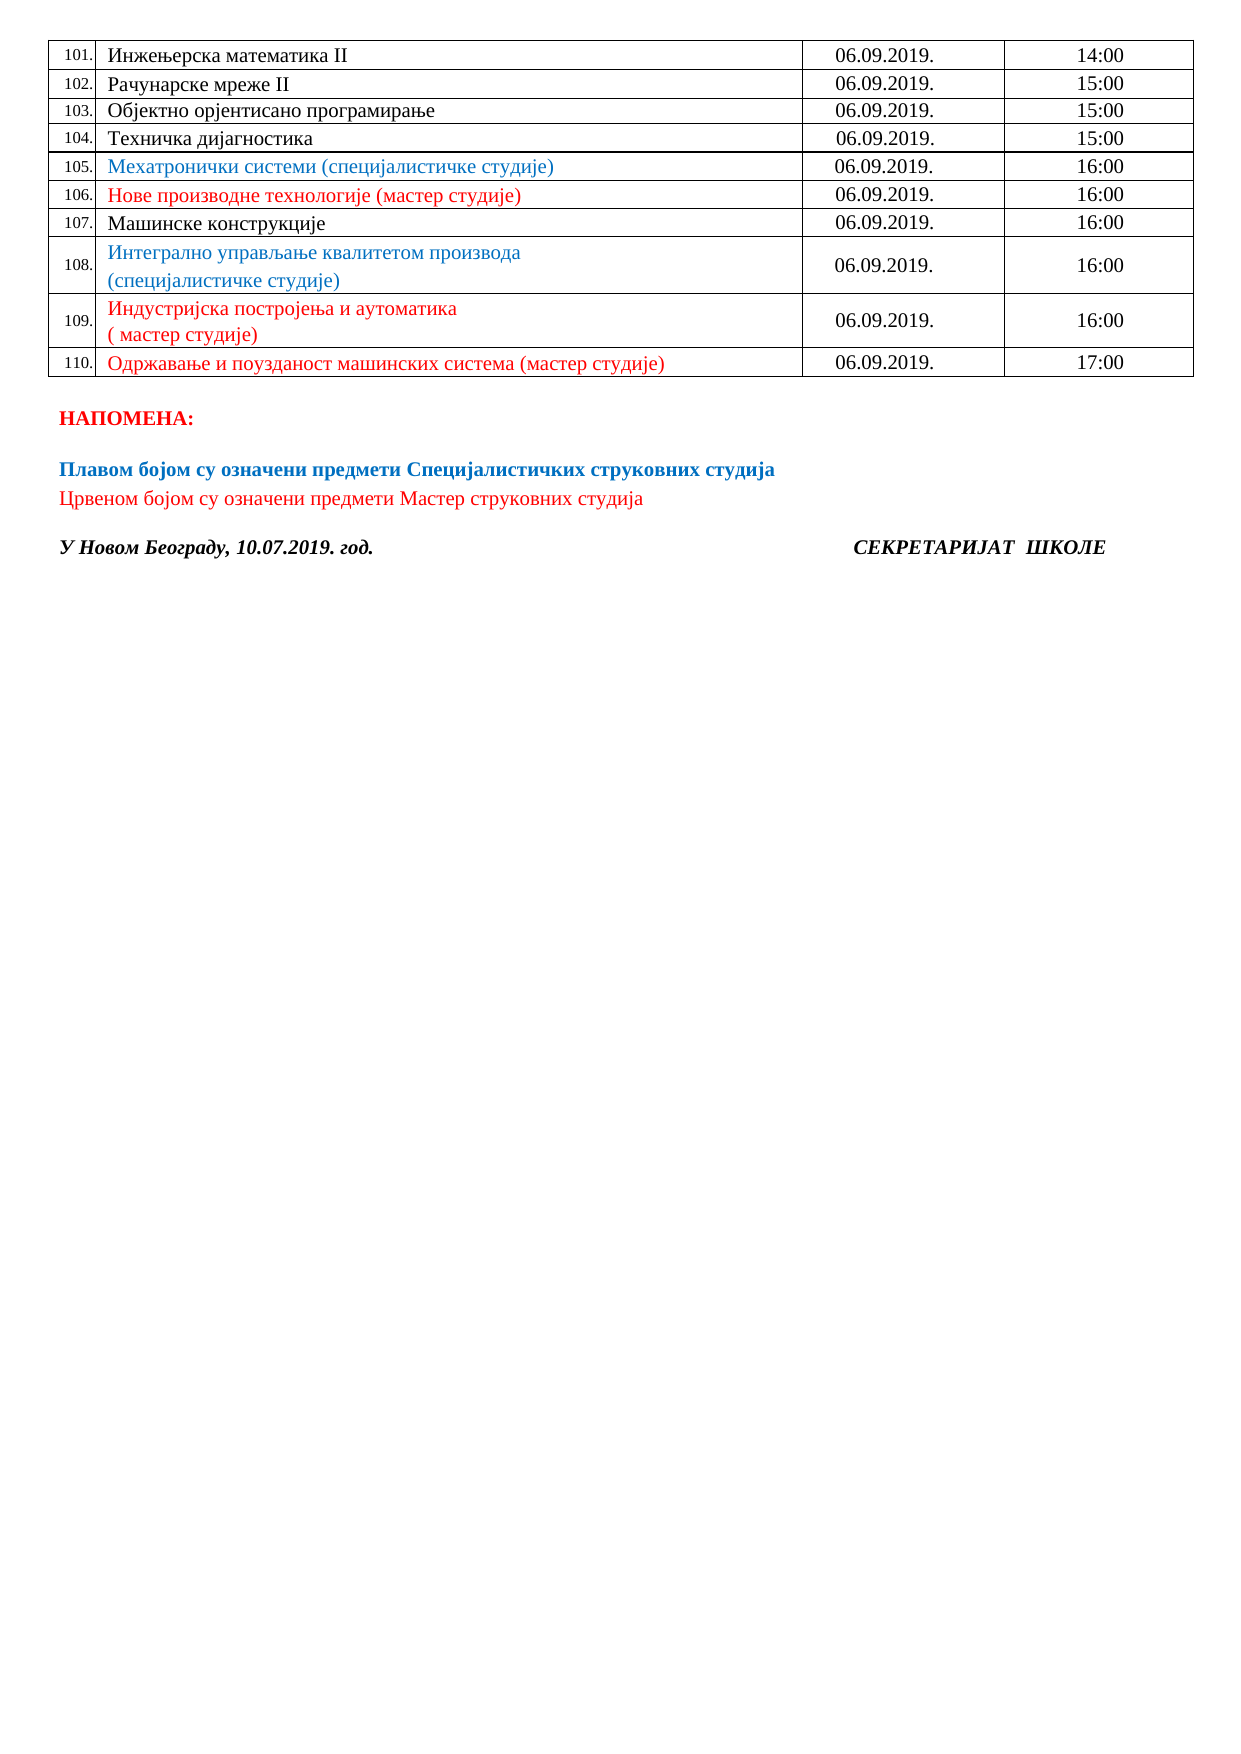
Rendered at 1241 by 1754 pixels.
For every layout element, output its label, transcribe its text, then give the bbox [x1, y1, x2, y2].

table_cell 16:00 [1005, 237, 1193, 292]
text Плавом бојом су означени предмети Специјалистичких струковних студија [59, 454, 1205, 482]
table_cell 06.09.2019. [803, 237, 1004, 292]
table_cell [49, 348, 95, 376]
table_cell 06.09.2019. [803, 70, 1004, 97]
table_cell [49, 153, 95, 180]
text У Новом Београду, 10.07.2019. год. СЕКРЕТАРИЈАТ ШКОЛЕ [59, 535, 1205, 559]
table_cell Oбјектно орјентисано програмирање [96, 99, 802, 122]
table_cell Интегрално управљање квалитетом производа (специјалистичке студије) [96, 237, 802, 292]
table_cell [49, 181, 95, 208]
table_cell [49, 237, 95, 292]
table_cell [49, 209, 95, 236]
text НАПОМЕНА: [59, 406, 1205, 430]
table_cell Нове производне технологије (мастер студије) [96, 181, 802, 208]
table_cell 17:00 [1005, 348, 1193, 376]
table_cell 06.09.2019. [803, 124, 1004, 151]
table_cell Одржавање и поузданост машинских система (мастер студије) [96, 348, 802, 376]
table_cell 14:00 [1005, 41, 1193, 68]
table_cell Индустријска постројења и аутоматика ( мастер студије) [96, 294, 802, 347]
table_cell 16:00 [1005, 181, 1193, 208]
table_cell Инжењерска математика II [96, 41, 802, 68]
table_cell 15:00 [1005, 70, 1193, 97]
table_cell 16:00 [1005, 209, 1193, 236]
table_cell Мехатронички системи (специјалистичке студије) [96, 153, 802, 180]
table_cell [49, 124, 95, 151]
table_cell Техничка дијагностика [96, 124, 802, 151]
table_cell [49, 294, 95, 347]
table_cell 15:00 [1005, 124, 1193, 151]
table_cell 06.09.2019. [803, 41, 1004, 68]
table_cell 06.09.2019. [803, 181, 1004, 208]
table_cell Рачунарске мреже II [96, 70, 802, 97]
table_cell 16:00 [1005, 153, 1193, 180]
text Црвеном бојом су означени предмети Мастер струковних студија [59, 482, 1205, 511]
table_cell 06.09.2019. [803, 348, 1004, 376]
table_cell [49, 70, 95, 97]
table_cell 06.09.2019. [803, 209, 1004, 236]
table_cell Машинске конструкције [96, 209, 802, 236]
table_cell [49, 41, 95, 68]
table_cell 06.09.2019. [803, 99, 1004, 122]
table_cell 06.09.2019. [803, 153, 1004, 180]
table_cell 06.09.2019. [803, 294, 1004, 347]
table_cell 15:00 [1005, 99, 1193, 122]
table_cell [49, 99, 95, 122]
table_cell 16:00 [1005, 294, 1193, 347]
